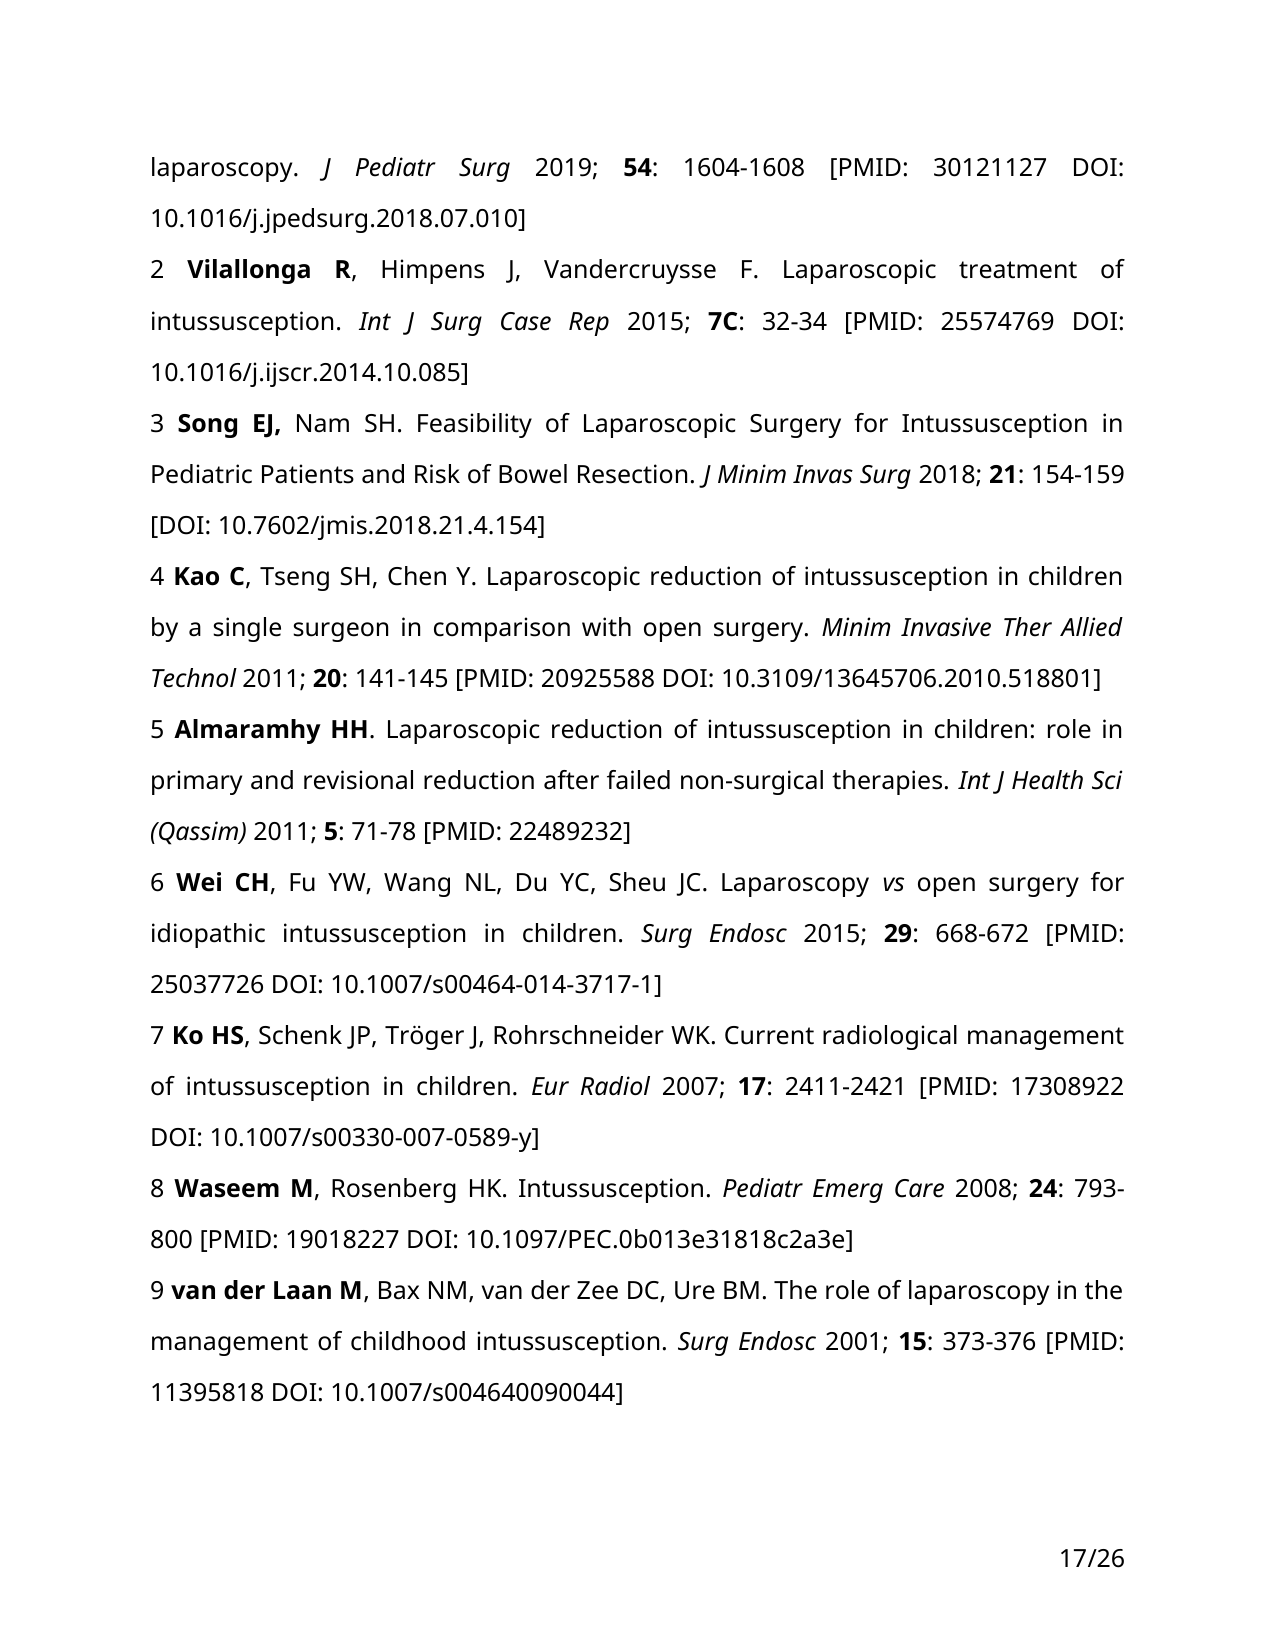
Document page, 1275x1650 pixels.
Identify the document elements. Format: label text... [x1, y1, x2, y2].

text 8 Waseem M, Rosenberg HK. Intussusception. Pediatr Emerg Care 2008; 24: 793-800 [PMID: 19018227 DOI: 10.1097/PEC.0b013e31818c2a3e] [150, 1171, 1125, 1256]
text 9 van der Laan M, Bax NM, van der Zee DC, Ure BM. The role of laparoscopy in the management of childhood intussusception. Surg Endosc 2001; 15: 373-376 [PMID: 11395818 DOI: 10.1007/s004640090044] [150, 1273, 1125, 1409]
text 7 Ko HS, Schenk JP, Tröger J, Rohrschneider WK. Current radiological management of intussusception in children. Eur Radiol 2007; 17: 2411-2421 [PMID: 17308922 DOI: 10.1007/s00330-007-0589-y] [150, 1018, 1125, 1154]
text 5 Almaramhy HH. Laparoscopic reduction of intussusception in children: role in primary and revisional reduction after failed non-surgical therapies. Int J Health Sci (Qassim) 2011; 5: 71-78 [PMID: 22489232] [150, 711, 1125, 848]
text 6 Wei CH, Fu YW, Wang NL, Du YC, Sheu JC. Laparoscopy vs open surgery for idiopathic intussusception in children. Surg Endosc 2015; 29: 668-672 [PMID: 25037726 DOI: 10.1007/s00464-014-3717-1] [150, 864, 1125, 1001]
text 4 Kao C, Tseng SH, Chen Y. Laparoscopic reduction of intussusception in children by a single surgeon in comparison with open surgery. Minim Invasive Ther Allied Technol 2011; 20: 141-145 [PMID: 20925588 DOI: 10.3109/13645706.2010.518801] [150, 558, 1125, 694]
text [150, 150, 1125, 235]
text 2 Vilallonga R, Himpens J, Vandercruysse F. Laparoscopic treatment of intussusception. Int J Surg Case Rep 2015; 7C: 32-34 [PMID: 25574769 DOI: 10.1016/j.ijscr.2014.10.085] [150, 252, 1125, 388]
text 3 Song EJ, Nam SH. Feasibility of Laparoscopic Surgery for Intussusception in Pediatric Patients and Risk of Bowel Resection. J Minim Invas Surg 2018; 21: 154-159 [DOI: 10.7602/jmis.2018.21.4.154] [150, 405, 1125, 541]
